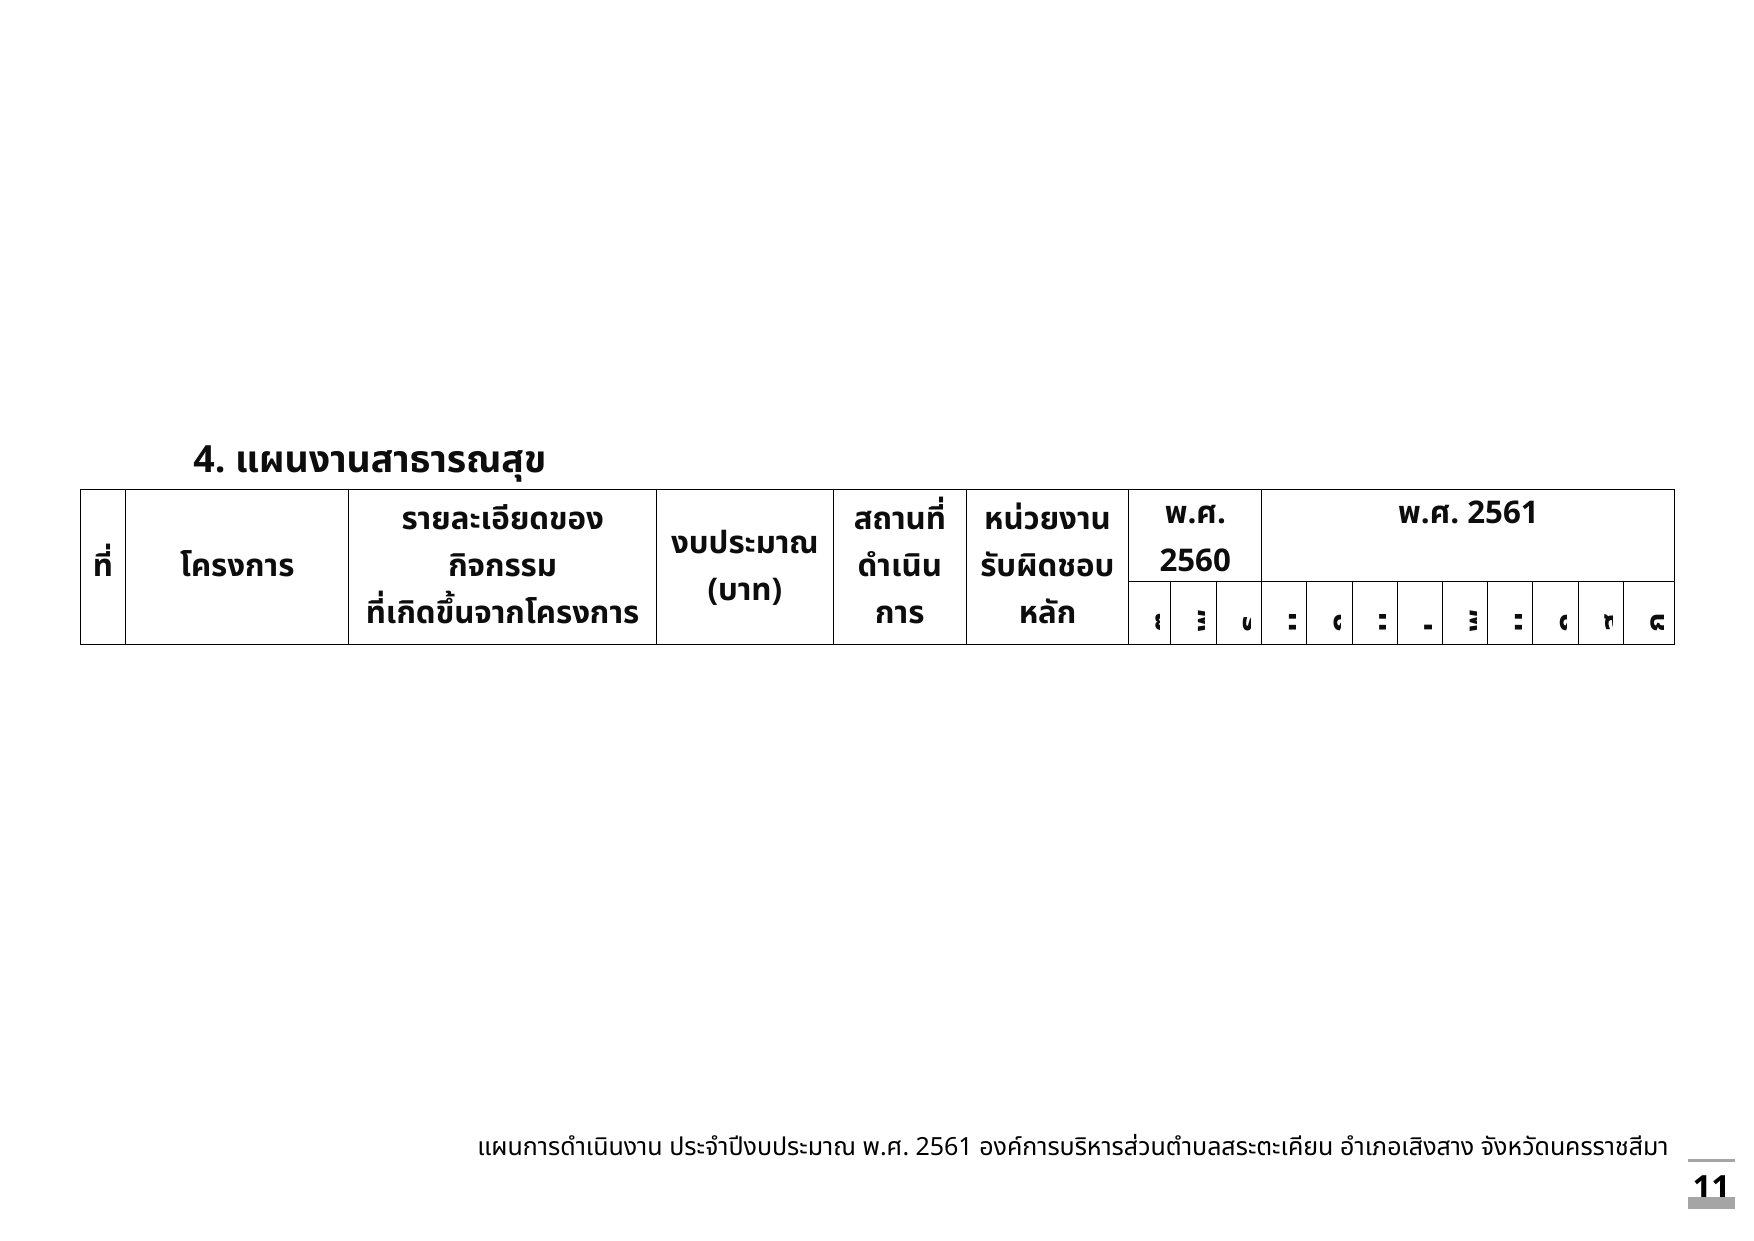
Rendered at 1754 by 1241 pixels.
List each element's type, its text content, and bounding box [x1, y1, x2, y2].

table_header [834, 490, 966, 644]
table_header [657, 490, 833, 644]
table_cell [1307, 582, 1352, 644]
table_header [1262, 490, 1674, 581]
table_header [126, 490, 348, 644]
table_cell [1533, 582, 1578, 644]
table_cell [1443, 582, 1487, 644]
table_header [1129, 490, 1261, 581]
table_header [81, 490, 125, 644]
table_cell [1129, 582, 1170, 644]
text 4. แผนงานสาธารณสุข [118, 432, 1668, 489]
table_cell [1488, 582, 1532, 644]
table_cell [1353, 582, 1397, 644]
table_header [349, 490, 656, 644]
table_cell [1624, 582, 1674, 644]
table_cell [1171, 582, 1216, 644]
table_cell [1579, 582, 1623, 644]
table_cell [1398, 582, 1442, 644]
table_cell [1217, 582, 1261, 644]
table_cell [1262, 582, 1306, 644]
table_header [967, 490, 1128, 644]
